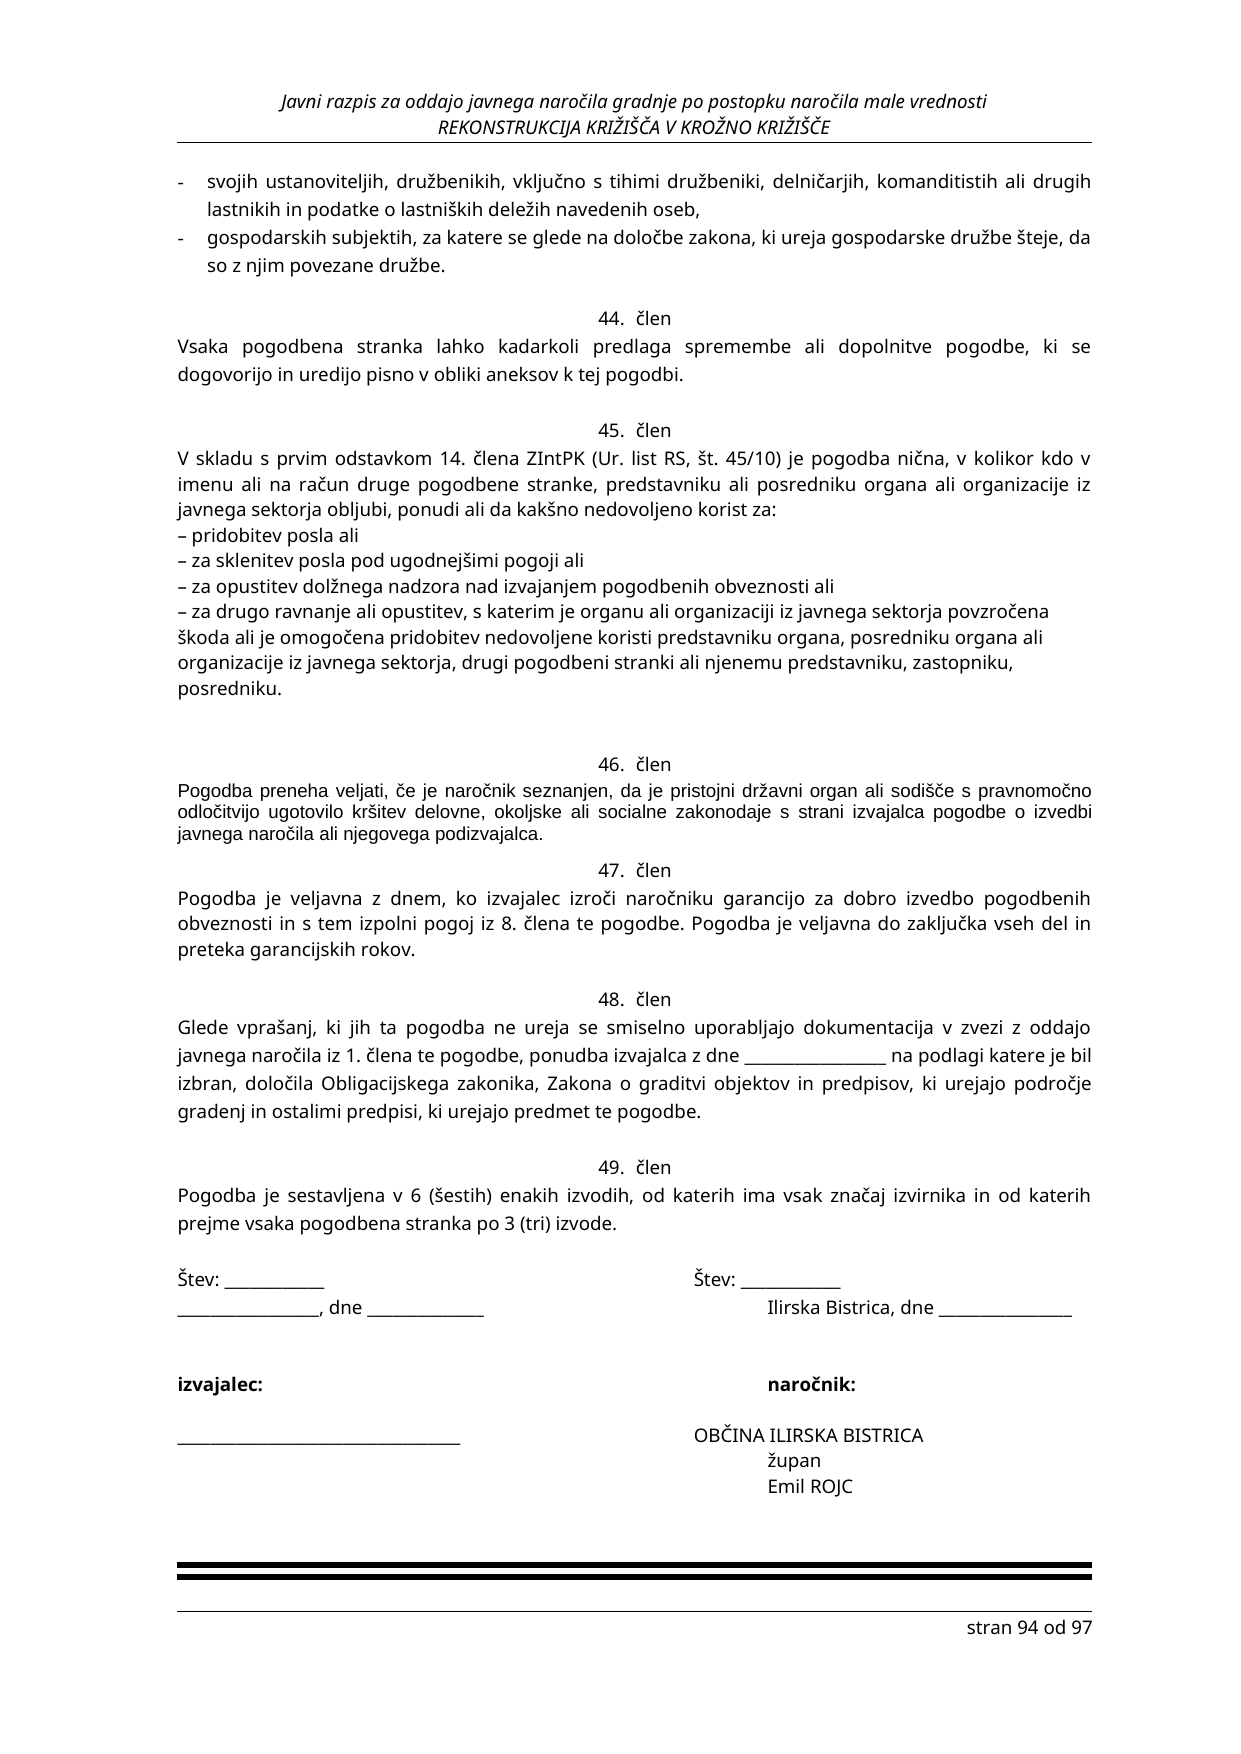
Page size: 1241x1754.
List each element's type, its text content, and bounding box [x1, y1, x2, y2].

text Emil ROJC [398, 1473, 1092, 1499]
text Pogodba je veljavna z dnem, ko izvajalec izroči naročniku garancijo za dobro izvedbo pogodbenih obveznosti in s tem izpolni pogoj iz 8. člena te pogodbe. Pogodba je veljavna do zaključka vseh del in preteka garancijskih rokov. [177, 885, 1092, 961]
list člen [177, 305, 1092, 331]
list člen [177, 857, 1092, 882]
list svojih ustanoviteljih, družbenikih, vključno s tihimi družbeniki, delničarjih, komanditistih ali drugih lastnikih in podatke o lastniških deležih navedenih oseb, [177, 168, 1092, 222]
text V skladu s prvim odstavkom 14. člena ZIntPK (Ur. list RS, št. 45/10) je pogodba nična, v kolikor kdo v imenu ali na račun druge pogodbene stranke, predstavniku ali posredniku organa ali organizacije iz javnega sektorja obljubi, ponudi ali da kakšno nedovoljeno korist za: [177, 445, 1092, 522]
list člen [177, 1154, 1092, 1180]
text Pogodba je sestavljena v 6 (šestih) enakih izvodih, od katerih ima vsak značaj izvirnika in od katerih prejme vsaka pogodbena stranka po 3 (tri) izvode. [177, 1182, 1092, 1236]
list gospodarskih subjektih, za katere se glede na določbe zakona, ki ureja gospodarske družbe šteje, da so z njim povezane družbe. [177, 224, 1092, 278]
text _________________, dne ______________ Ilirska Bistrica, dne ________________ [177, 1294, 1092, 1320]
text Glede vprašanj, ki jih ta pogodba ne ureja se smiselno uporabljajo dokumentacija v zvezi z oddajo javnega naročila iz 1. člena te pogodbe, ponudba izvajalca z dne _________________ na podlagi katere je bil izbran, določila Obligacijskega zakonika, Zakona o graditvi objektov in predpisov, ki urejajo področje gradenj in ostalimi predpisi, ki urejajo predmet te pogodbe. [177, 1014, 1092, 1124]
text župan [177, 1448, 1092, 1473]
text Pogodba preneha veljati, če je naročnik seznanjen, da je pristojni državni organ ali sodišče s pravnomočno odločitvijo ugotovilo kršitev delovne, okoljske ali socialne zakonodaje s strani izvajalca pogodbe o izvedbi javnega naročila ali njegovega podizvajalca. [177, 780, 1092, 844]
text Štev: ____________ Štev: ____________ [177, 1267, 1092, 1292]
list člen [177, 986, 1092, 1012]
list člen [177, 417, 1092, 443]
text Vsaka pogodbena stranka lahko kadarkoli predlaga spremembe ali dopolnitve pogodbe, ki se dogovorijo in uredijo pisno v obliki aneksov k tej pogodbi. [177, 333, 1092, 387]
text izvajalec: naročnik: [177, 1371, 1092, 1397]
text – pridobitev posla ali – za sklenitev posla pod ugodnejšimi pogoji ali – za opustitev dolžnega nadzora nad izvajanjem pogodbenih obveznosti ali – za drugo ravnanje ali opustitev, s katerim je organu ali organizaciji iz javnega sektorja povzročena škoda ali je omogočena pridobitev nedovoljene koristi predstavniku organa, posredniku organa ali organizacije iz javnega sektorja, drugi pogodbeni stranki ali njenemu predstavniku, zastopniku, posredniku. [177, 522, 1092, 701]
text __________________________________ OBČINA ILIRSKA BISTRICA [177, 1422, 1092, 1448]
list člen [177, 752, 1092, 777]
